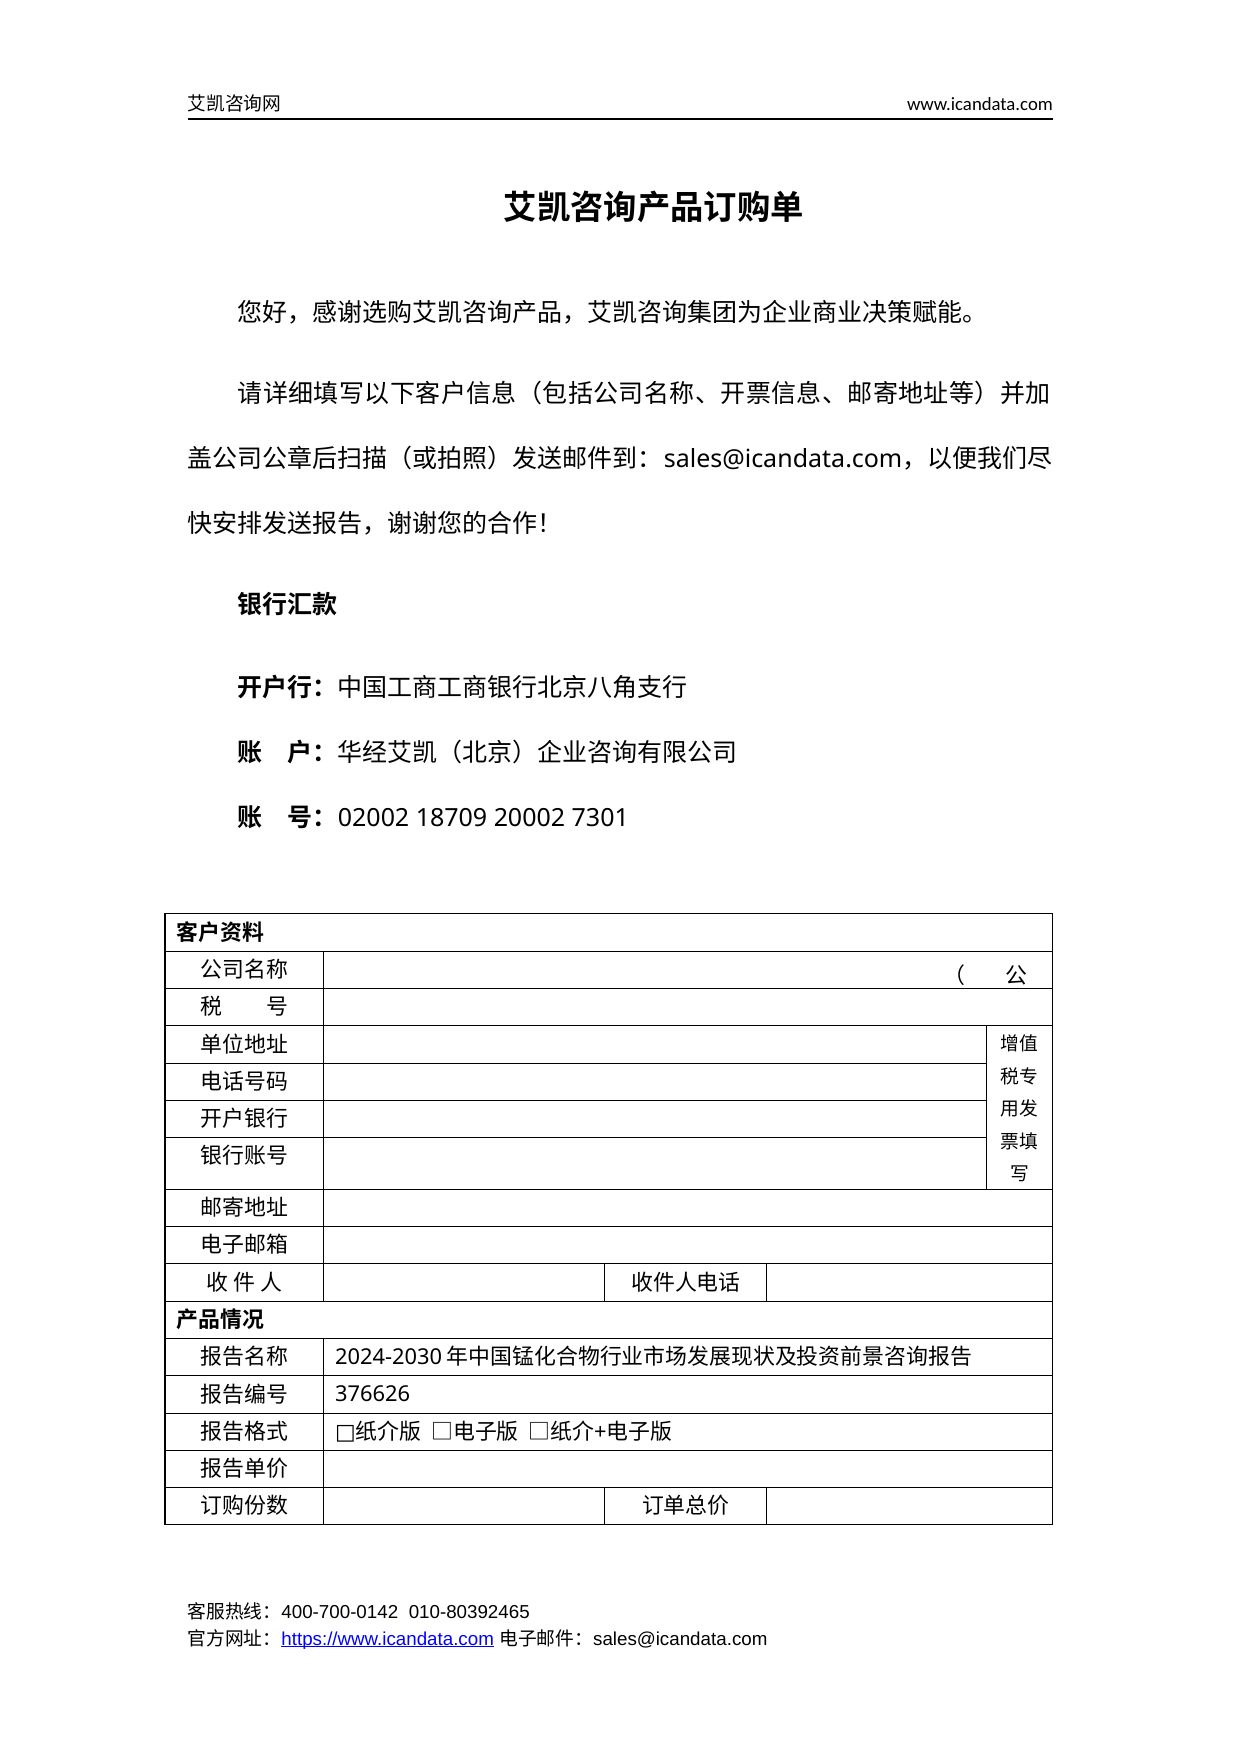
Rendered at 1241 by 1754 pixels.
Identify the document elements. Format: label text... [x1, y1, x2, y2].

table_cell 订购份数 [166, 1488, 323, 1524]
table_cell [767, 1264, 1052, 1301]
table_cell 产品情况 [166, 1302, 1052, 1338]
table_header 客户资料 [166, 914, 1052, 951]
table_cell [324, 989, 1052, 1025]
table_cell 增值税专用发票填写 [987, 1026, 1052, 1189]
table_cell [324, 1138, 986, 1189]
table_cell 电话号码 [166, 1064, 323, 1100]
table_cell 2024-2030年中国锰化合物行业市场发展现状及投资前景咨询报告 [324, 1339, 1052, 1375]
table_cell 税 号 [166, 989, 323, 1025]
table_cell [324, 952, 1052, 988]
text 开户行：中国工商工商银行北京八角支行 [187, 653, 1053, 718]
table_cell [324, 1026, 986, 1062]
table_cell 单位地址 [166, 1026, 323, 1062]
table_cell 376626 [324, 1376, 1052, 1412]
table_cell [324, 1190, 1052, 1226]
table_cell 报告编号 [166, 1376, 323, 1412]
text 艾凯咨询产品订购单 [187, 172, 1053, 237]
table_cell 订单总价 [605, 1488, 766, 1524]
table_cell [324, 1451, 1052, 1487]
table_cell 报告名称 [166, 1339, 323, 1375]
table_cell 邮寄地址 [166, 1190, 323, 1226]
table_cell 报告单价 [166, 1451, 323, 1487]
text 账 户：华经艾凯（北京）企业咨询有限公司 [187, 718, 1053, 783]
table_cell 开户银行 [166, 1101, 323, 1137]
table_cell [324, 1064, 986, 1100]
table_cell [324, 1101, 986, 1137]
table_cell [324, 1227, 1052, 1263]
table_cell 收件人电话 [605, 1264, 766, 1301]
table_cell 收 件 人 [166, 1264, 323, 1301]
table_cell [767, 1488, 1052, 1524]
table_cell 银行账号 [166, 1138, 323, 1189]
table_cell [324, 1488, 604, 1524]
table_cell 电子邮箱 [166, 1227, 323, 1263]
table_cell 报告格式 [166, 1414, 323, 1450]
table_cell [324, 1264, 604, 1301]
table_cell 公司名称 [166, 952, 323, 988]
text 账 号：02002 18709 20002 7301 [187, 783, 1053, 848]
text 请详细填写以下客户信息（包括公司名称、开票信息、邮寄地址等）并加盖公司公章后扫描（或拍照）发送邮件到：sales@icandata.com，以便我们尽快安排发送报告，谢谢您的合作！ [187, 359, 1053, 554]
text 您好，感谢选购艾凯咨询产品，艾凯咨询集团为企业商业决策赋能。 [187, 278, 1053, 343]
text 银行汇款 [187, 570, 1053, 635]
table_cell □纸介版 □电子版 □纸介+电子版 [324, 1414, 1052, 1450]
